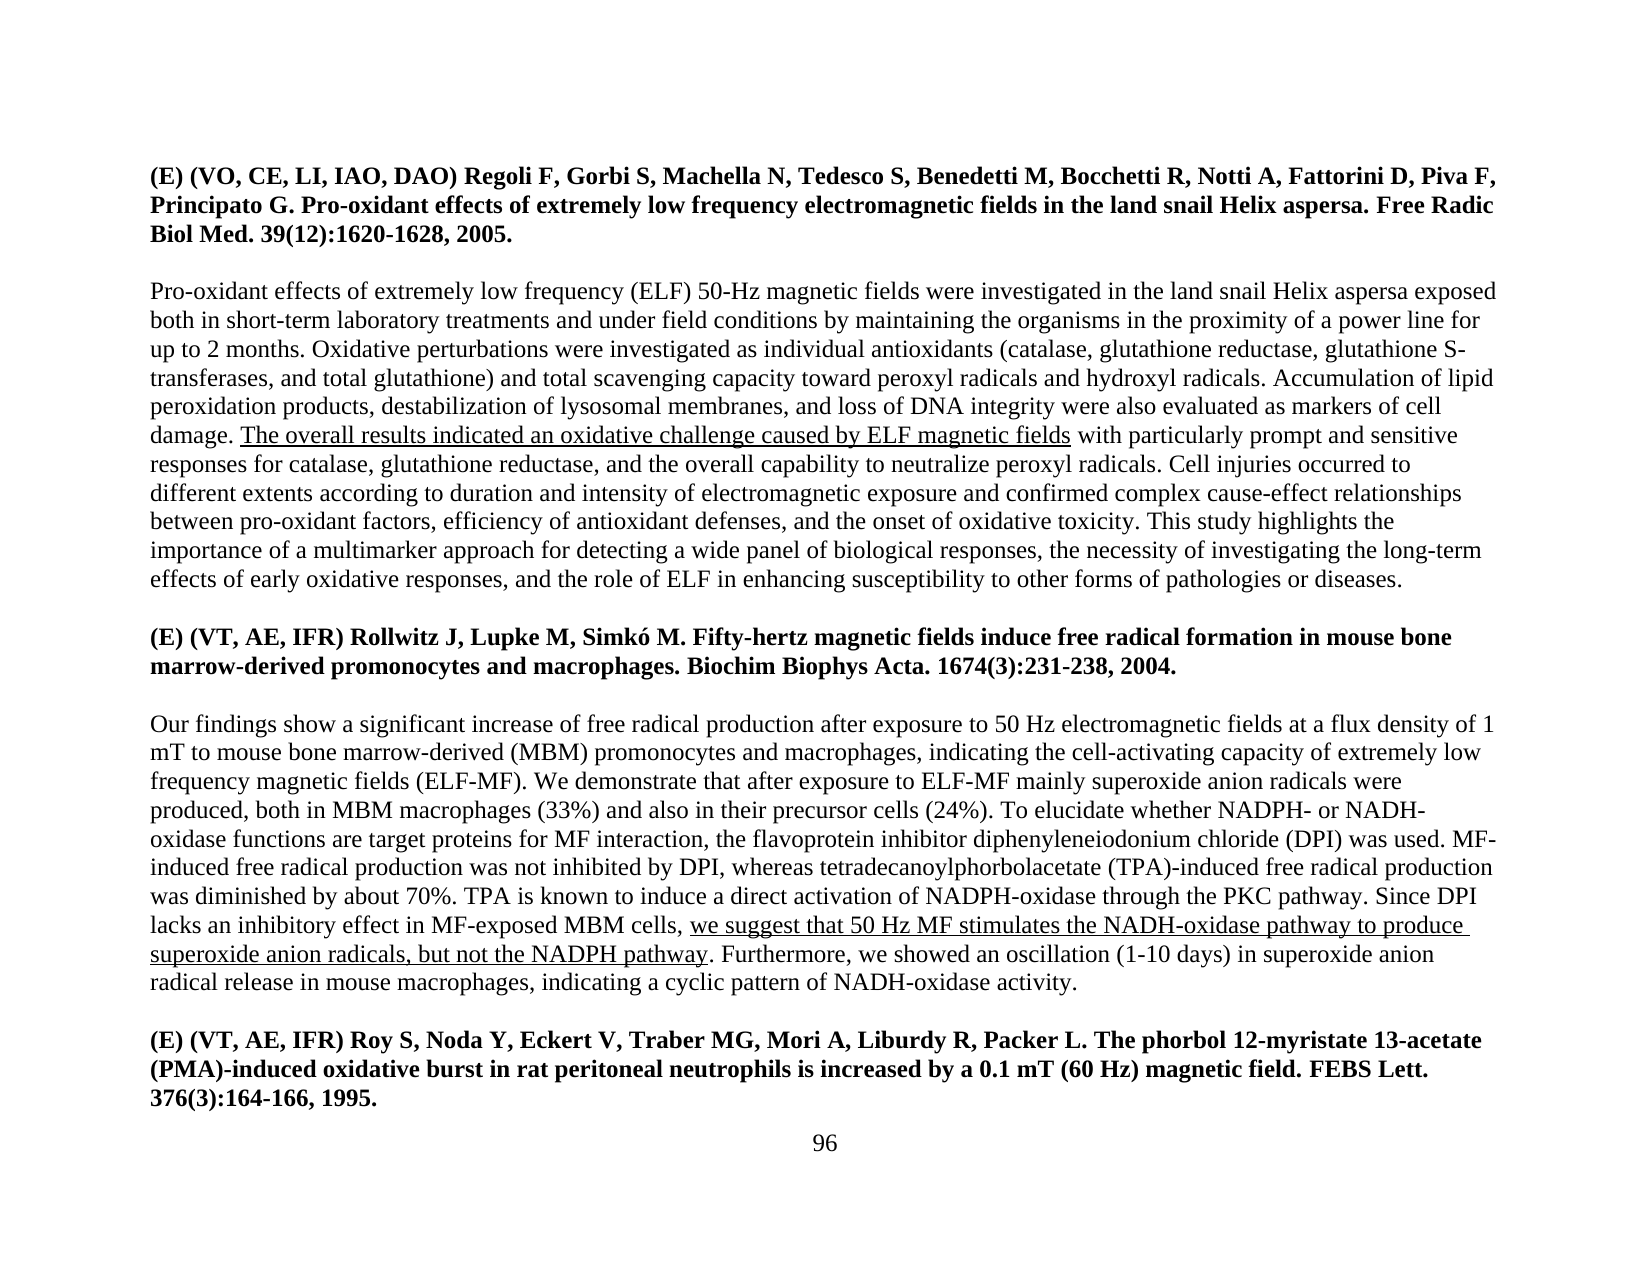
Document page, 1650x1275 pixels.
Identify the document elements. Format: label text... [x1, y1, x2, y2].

text Our findings show a significant increase of free radical production after exposure to 50 Hz electromagnetic fields at a flux density of 1 mT to mouse bone marrow-derived (MBM) promonocytes and macrophages, indicating the cell-activating capacity of extremely low frequency magnetic fields (ELF-MF). We demonstrate that after exposure to ELF-MF mainly superoxide anion radicals were produced, both in MBM macrophages (33%) and also in their precursor cells (24%). To elucidate whether NADPH- or NADH-oxidase functions are target proteins for MF interaction, the flavoprotein inhibitor diphenyleneiodonium chloride (DPI) was used. MF-induced free radical production was not inhibited by DPI, whereas tetradecanoylphorbolacetate (TPA)-induced free radical production was diminished by about 70%. TPA is known to induce a direct activation of NADPH-oxidase through the PKC pathway. Since DPI lacks an inhibitory effect in MF-exposed MBM cells, we suggest that 50 Hz MF stimulates the NADH-oxidase pathway to produce superoxide anion radicals, but not the NADPH pathway. Furthermore, we showed an oscillation (1-10 days) in superoxide anion radical release in mouse macrophages, indicating a cyclic pattern of NADH-oxidase activity. [150, 709, 1500, 996]
text (E) (VT, AE, IFR) Roy S, Noda Y, Eckert V, Traber MG, Mori A, Liburdy R, Packer L. The phorbol 12-myristate 13-acetate (PMA)-induced oxidative burst in rat peritoneal neutrophils is increased by a 0.1 mT (60 Hz) magnetic field. FEBS Lett. 376(3):164-166, 1995. [150, 1025, 1500, 1112]
text (E) (VO, CE, LI, IAO, DAO) Regoli F, Gorbi S, Machella N, Tedesco S, Benedetti M, Bocchetti R, Notti A, Fattorini D, Piva F, Principato G. Pro-oxidant effects of extremely low frequency electromagnetic fields in the land snail Helix aspersa. Free Radic Biol Med. 39(12):1620-1628, 2005. [150, 161, 1500, 247]
text (E) (VT, AE, IFR) Rollwitz J, Lupke M, Simkó M. Fifty-hertz magnetic fields induce free radical formation in mouse bone marrow-derived promonocytes and macrophages. Biochim Biophys Acta. 1674(3):231-238, 2004. [150, 622, 1500, 679]
text Pro-oxidant effects of extremely low frequency (ELF) 50-Hz magnetic fields were investigated in the land snail Helix aspersa exposed both in short-term laboratory treatments and under field conditions by maintaining the organisms in the proximity of a power line for up to 2 months. Oxidative perturbations were investigated as individual antioxidants (catalase, glutathione reductase, glutathione S-transferases, and total glutathione) and total scavenging capacity toward peroxyl radicals and hydroxyl radicals. Accumulation of lipid peroxidation products, destabilization of lysosomal membranes, and loss of DNA integrity were also evaluated as markers of cell damage. The overall results indicated an oxidative challenge caused by ELF magnetic fields with particularly prompt and sensitive responses for catalase, glutathione reductase, and the overall capability to neutralize peroxyl radicals. Cell injuries occurred to different extents according to duration and intensity of electromagnetic exposure and confirmed complex cause-effect relationships between pro-oxidant factors, efficiency of antioxidant defenses, and the onset of oxidative toxicity. This study highlights the importance of a multimarker approach for detecting a wide panel of biological responses, the necessity of investigating the long-term effects of early oxidative responses, and the role of ELF in enhancing susceptibility to other forms of pathologies or diseases. [150, 277, 1500, 593]
